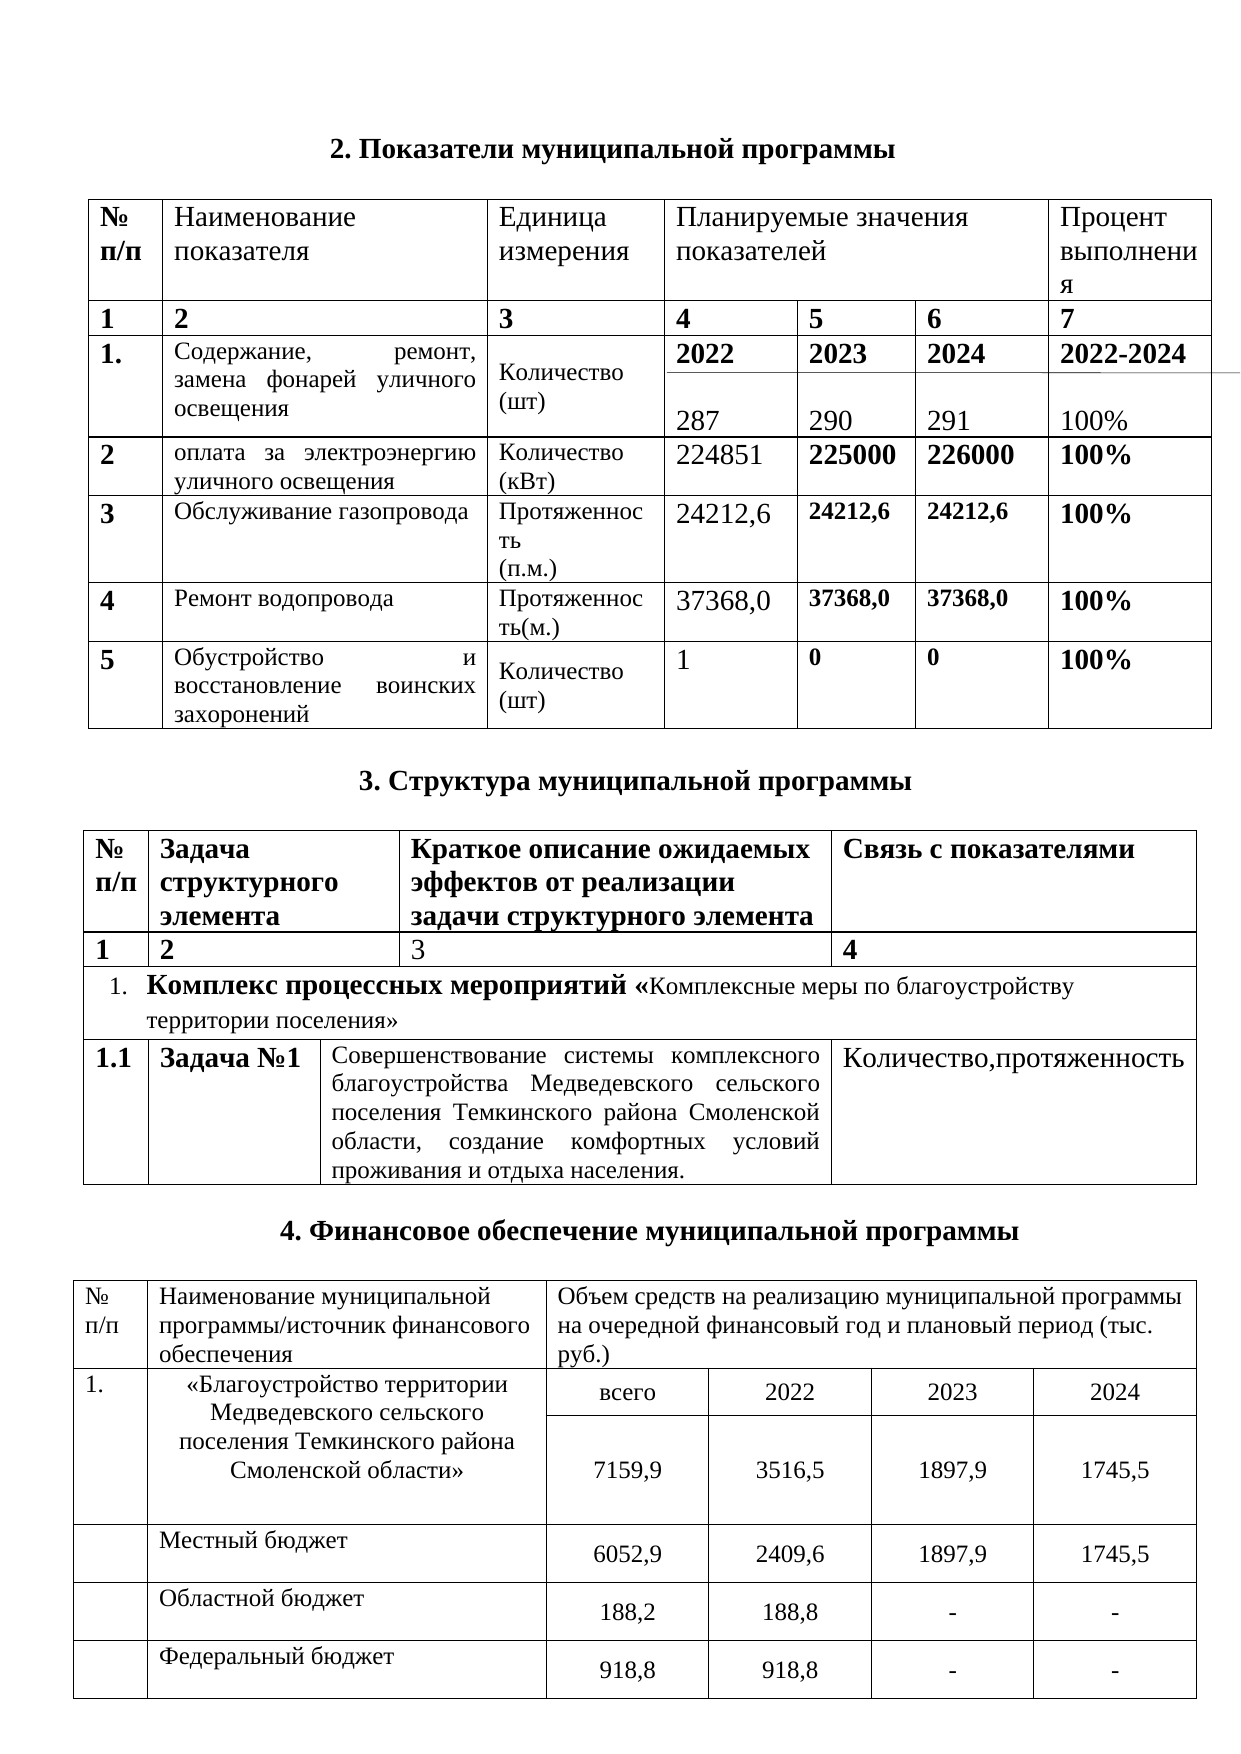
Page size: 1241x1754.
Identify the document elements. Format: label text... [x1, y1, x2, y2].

table_cell Местный бюджет [148, 1525, 546, 1582]
table_header Планируемые значения показателей [665, 200, 1048, 300]
table_cell - [872, 1583, 1033, 1640]
table_cell 100% [1049, 642, 1211, 728]
table_cell 7 [1049, 301, 1211, 335]
table_cell 1 [89, 301, 162, 335]
table_cell 1 [84, 933, 148, 966]
text 3. Структура муниципальной программы [118, 763, 1181, 796]
table_cell 37368,0 [798, 583, 915, 641]
table_cell Совершенствование системы комплексного благоустройства Медведевского сельского поселения Темкинского района Смоленской области, создание комфортных условий проживания и отдыха населения. [321, 1040, 831, 1183]
table_cell 2022 [709, 1369, 871, 1414]
table_cell 918,8 [547, 1641, 708, 1698]
table_cell Количество (кВт) [488, 438, 664, 495]
table_cell всего [547, 1369, 708, 1414]
table_cell Ремонт водопровода [163, 583, 487, 641]
table_cell 24212,6 [798, 496, 915, 582]
table_cell 2023 [872, 1369, 1033, 1414]
table_cell 2024 291 [916, 336, 1048, 372]
table_cell 225000 [798, 438, 915, 495]
table_cell Протяженность(м.) [488, 583, 664, 641]
table_cell 24212,6 [665, 496, 797, 582]
table_cell 4 [832, 933, 1196, 966]
table_cell 7159,9 [547, 1416, 708, 1524]
table_header Объем средств на реализацию муниципальной программы на очередной финансовый год и плановый период (тыс. руб.) [547, 1281, 1196, 1368]
table_cell 3516,5 [709, 1416, 871, 1524]
table_cell 3 [488, 301, 664, 335]
table_cell 6052,9 [547, 1525, 708, 1582]
table_cell - [1034, 1583, 1196, 1640]
table_cell Обустройство и восстановление воинских захоронений [163, 642, 487, 728]
table_header Краткое описание ожидаемых эффектов от реализации задачи структурного элемента [400, 831, 831, 931]
table_cell 5 [89, 642, 162, 728]
table_cell - [1034, 1641, 1196, 1698]
table_cell 100% [1049, 496, 1211, 582]
table_header № п/п [84, 831, 148, 931]
table_header № п/п [74, 1281, 147, 1368]
table_cell [74, 1525, 147, 1582]
text 2. Показатели муниципальной программы [118, 131, 1181, 165]
table_cell Содержание, ремонт, замена фонарей уличного освещения [163, 336, 487, 436]
table_cell Областной бюджет [148, 1583, 546, 1640]
table_cell 2023 290 [798, 373, 915, 436]
table_cell Обслуживание газопровода [163, 496, 487, 582]
table_header Задача структурного элемента [149, 831, 399, 931]
table_cell 0 [798, 642, 915, 728]
table_cell 2022 287 [665, 336, 797, 436]
table_cell 100% [1049, 438, 1211, 495]
table_cell 188,8 [709, 1583, 871, 1640]
table_cell 0 [916, 642, 1048, 728]
table_cell 188,2 [547, 1583, 708, 1640]
table_cell 24212,6 [916, 496, 1048, 582]
table_cell 2022-2024 100% [1049, 374, 1211, 436]
table_cell 1897,9 [872, 1416, 1033, 1524]
table_cell оплата за электроэнергию уличного освещения [163, 438, 487, 495]
table_cell Количество (шт) [488, 642, 664, 728]
table_cell 2023 290 [798, 336, 915, 372]
table_cell 1745,5 [1034, 1525, 1196, 1582]
table_cell 3 [400, 933, 831, 966]
table_cell 2 [89, 438, 162, 495]
table_header Наименование муниципальной программы/источник финансового обеспечения [148, 1281, 546, 1368]
table_cell 5 [798, 301, 915, 335]
table_cell 4 [665, 301, 797, 335]
table_cell - [872, 1641, 1033, 1698]
table_cell 1897,9 [872, 1525, 1033, 1582]
table_header Процент выполнения [1049, 200, 1211, 300]
table_cell 224851 [665, 438, 797, 495]
table_cell 2024 291 [916, 373, 1048, 436]
table_cell [74, 1641, 147, 1698]
table_cell 2 [163, 301, 487, 335]
table_cell 1745,5 [1034, 1416, 1196, 1524]
table_cell [74, 1583, 147, 1640]
table_cell Протяженность (п.м.) [488, 496, 664, 582]
table_cell 2409,6 [709, 1525, 871, 1582]
table_cell 6 [916, 301, 1048, 335]
table_cell 1. [89, 336, 162, 436]
table_cell Федеральный бюджет [148, 1641, 546, 1698]
table_cell 100% [1049, 583, 1211, 641]
table_cell 2024 [1034, 1369, 1196, 1414]
table_header Единица измерения [488, 200, 664, 300]
table_cell 3 [89, 496, 162, 582]
table_header Наименование показателя [163, 200, 487, 300]
table_cell 1 [665, 642, 797, 728]
table_header № п/п [89, 200, 162, 300]
text 4. Финансовое обеспечение муниципальной программы [118, 1213, 1181, 1247]
table_cell 918,8 [709, 1641, 871, 1698]
table_cell 4 [89, 583, 162, 641]
table_cell 1. [74, 1369, 147, 1524]
table_cell 2022-2024 100% [1049, 336, 1211, 372]
table_cell Количество,протяженность [832, 1040, 1196, 1183]
table_cell 2 [149, 933, 399, 966]
table_cell Комплекс процессных мероприятий «Комплексные меры по благоустройству территории поселения» [84, 967, 1196, 1039]
table_cell Задача №1 [149, 1040, 320, 1183]
table_cell Количество (шт) [488, 336, 664, 436]
table_cell 1.1 [84, 1040, 148, 1183]
table_header Связь с показателями [832, 831, 1196, 931]
table_cell 37368,0 [665, 583, 797, 641]
table_cell 37368,0 [916, 583, 1048, 641]
table_cell 226000 [916, 438, 1048, 495]
table_cell «Благоустройство территории Медведевского сельского поселения Темкинского района Смоленской области» [148, 1369, 546, 1524]
